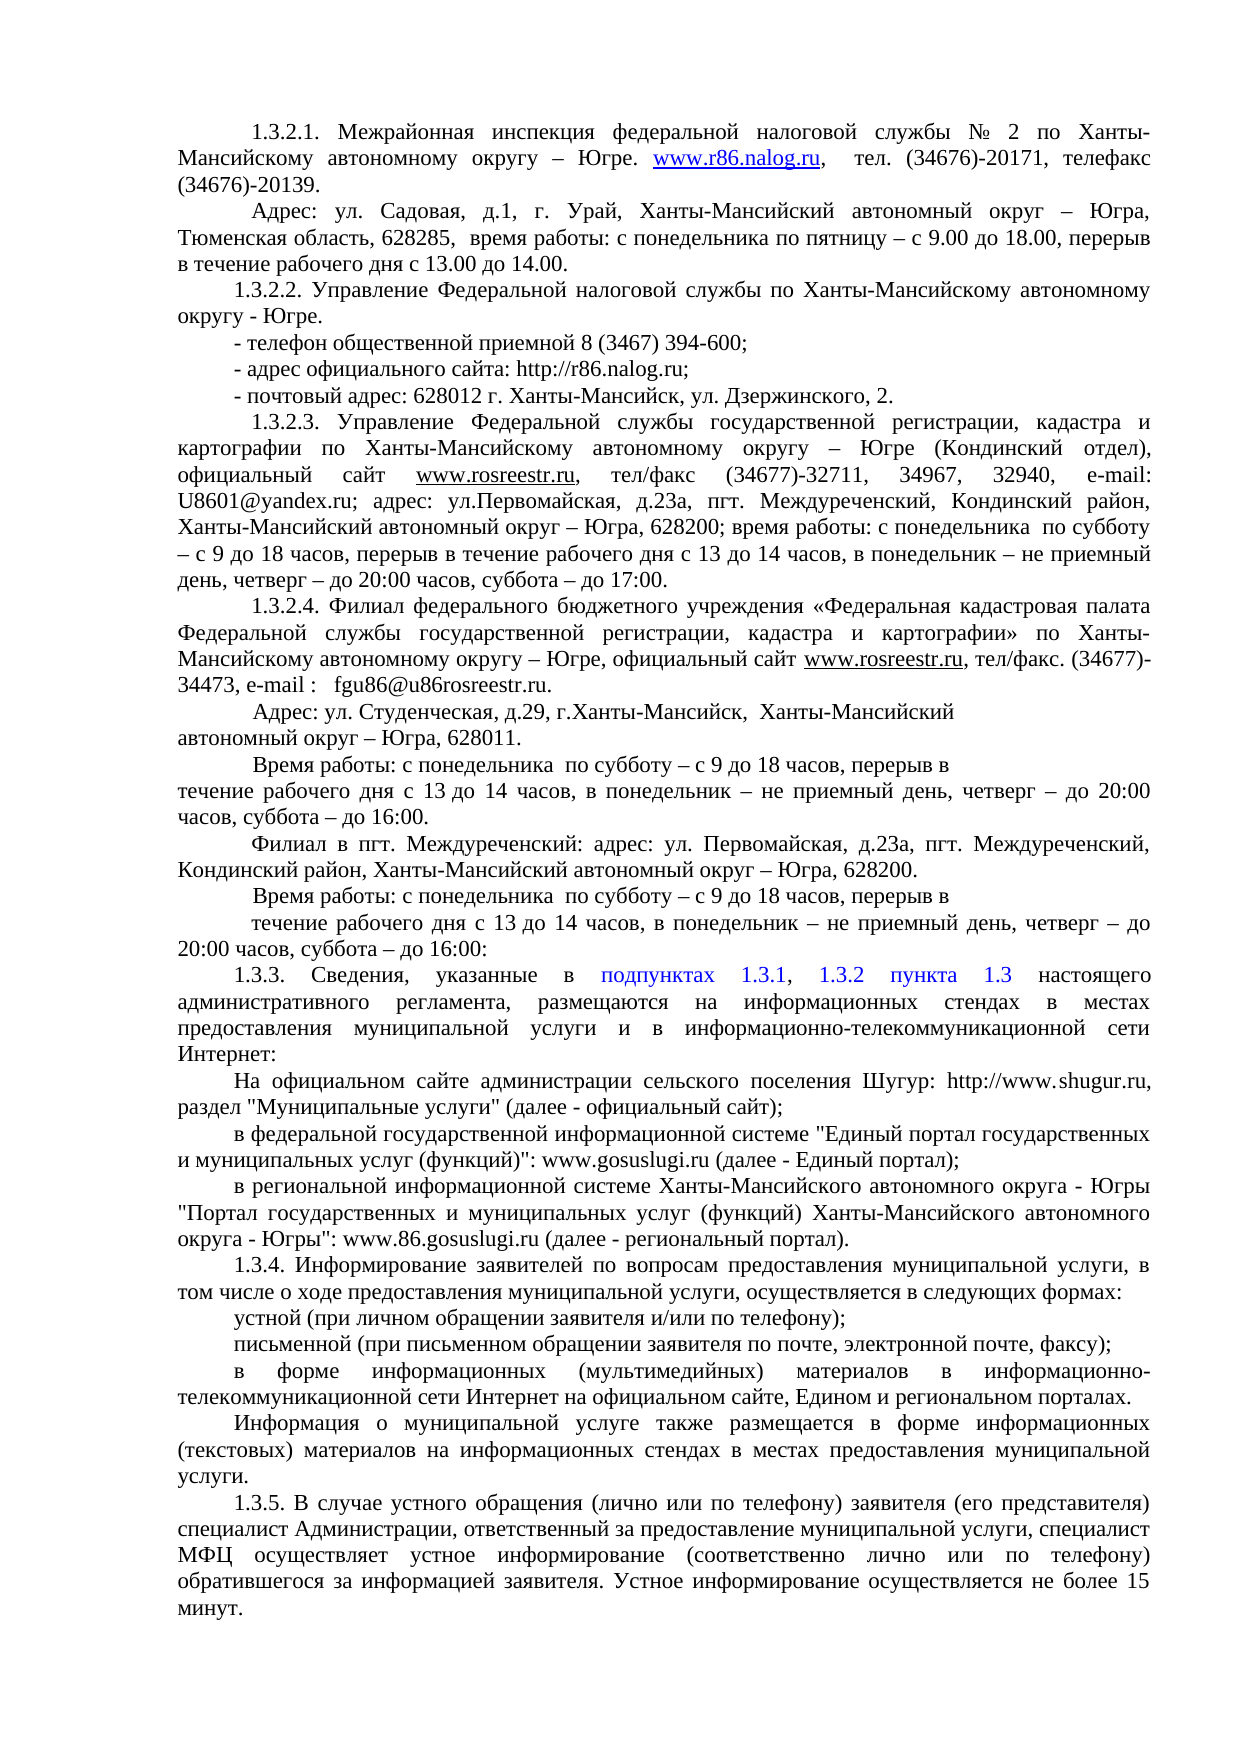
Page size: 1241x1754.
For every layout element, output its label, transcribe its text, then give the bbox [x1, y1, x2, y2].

text 1.3.4. Информирование заявителей по вопросам предоставления муниципальной услуги, в том числе о ходе предоставления муниципальной услуги, осуществляется в следующих формах: [177, 1251, 1152, 1304]
text 1.3.2.2. Управление Федеральной налоговой службы по Ханты-Мансийскому автономному округу - Югре. [177, 276, 1152, 329]
text письменной (при письменном обращении заявителя по почте, электронной почте, факсу); [177, 1330, 1152, 1357]
text устной (при личном обращении заявителя и/или по телефону); [177, 1304, 1152, 1330]
text автономный округ – Югра, 628011. [177, 724, 1152, 751]
text Адрес: ул. Садовая, д.1, г. Урай, Ханты-Мансийский автономный округ – Югра, Тюменская область, 628285, время работы: с понедельника по пятницу – с 9.00 до 18.00, перерыв в течение рабочего дня с 13.00 до 14.00. [177, 197, 1152, 276]
text На официальном сайте администрации сельского поселения Шугур: http://www.shugur.ru, раздел "Муниципальные услуги" (далее - официальный сайт); [177, 1067, 1152, 1119]
text Информация о муниципальной услуге также размещается в форме информационных (текстовых) материалов на информационных стендах в местах предоставления муниципальной услуги. [177, 1409, 1152, 1488]
text 1.3.2.4. Филиал федерального бюджетного учреждения «Федеральная кадастровая палата Федеральной службы государственной регистрации, кадастра и картографии» по Ханты-Мансийскому автономному округу – Югре, официальный сайт www.rosreestr.ru, тел/факс. (34677)-34473, e-mail : fgu86@u86rosreestr.ru. [177, 592, 1152, 698]
text - телефон общественной приемной 8 (3467) 394-600; [177, 329, 1152, 355]
text течение рабочего дня с 13 до 14 часов, в понедельник – не приемный день, четверг – до 20:00 часов, суббота – до 16:00. [177, 777, 1152, 830]
text в федеральной государственной информационной системе "Единый портал государственных и муниципальных услуг (функций)": www.gosuslugi.ru (далее - Единый портал); [177, 1119, 1152, 1172]
text - почтовый адрес: 628012 г. Ханты-Мансийск, ул. Дзержинского, 2. [177, 382, 1152, 408]
text Адрес: ул. Студенческая, д.29, г.Ханты-Мансийск, Ханты-Мансийский [252, 698, 1152, 724]
text в форме информационных (мультимедийных) материалов в информационно-телекоммуникационной сети Интернет на официальном сайте, Едином и региональном порталах. [177, 1357, 1152, 1409]
text 1.3.2.3. Управление Федеральной службы государственной регистрации, кадастра и картографии по Ханты-Мансийскому автономному округу – Югре (Кондинский отдел), официальный сайт www.rosreestr.ru, тел/факс (34677)-32711, 34967, 32940, e-mail: U8601@yandex.ru; адрес: ул.Первомайская, д.23а, пгт. Междуреченский, Кондинский район, Ханты-Мансийский автономный округ – Югра, 628200; время работы: с понедельника по субботу – с 9 до 18 часов, перерыв в течение рабочего дня с 13 до 14 часов, в понедельник – не приемный день, четверг – до 20:00 часов, суббота – до 17:00. [177, 408, 1152, 592]
text 1.3.3. Сведения, указанные в подпунктах 1.3.1, 1.3.2 пункта 1.3 настоящего административного регламента, размещаются на информационных стендах в местах предоставления муниципальной услуги и в информационно-телекоммуникационной сети Интернет: [177, 961, 1152, 1067]
text Филиал в пгт. Междуреченский: адрес: ул. Первомайская, д.23а, пгт. Междуреченский, Кондинский район, Ханты-Мансийский автономный округ – Югра, 628200. [177, 830, 1152, 882]
text 1.3.5. В случае устного обращения (лично или по телефону) заявителя (его представителя) специалист Администрации, ответственный за предоставление муниципальной услуги, специалист МФЦ осуществляет устное информирование (соответственно лично или по телефону) обратившегося за информацией заявителя. Устное информирование осуществляется не более 15 минут. [177, 1488, 1152, 1620]
text Время работы: с понедельника по субботу – с 9 до 18 часов, перерыв в [252, 882, 1152, 909]
text - адрес официального сайта: http://r86.nalog.ru; [177, 355, 1152, 382]
text в региональной информационной системе Ханты-Мансийского автономного округа - Югры "Портал государственных и муниципальных услуг (функций) Ханты-Мансийского автономного округа - Югры": www.86.gosuslugi.ru (далее - региональный портал). [177, 1172, 1152, 1251]
text Время работы: с понедельника по субботу – с 9 до 18 часов, перерыв в [252, 751, 1152, 777]
text течение рабочего дня с 13 до 14 часов, в понедельник – не приемный день, четверг – до 20:00 часов, суббота – до 16:00: [177, 909, 1152, 961]
text 1.3.2.1. Межрайонная инспекция федеральной налоговой службы № 2 по Ханты-Мансийскому автономному округу – Югре. www.r86.nalog.ru, тел. (34676)-20171, телефакс (34676)-20139. [177, 118, 1152, 197]
